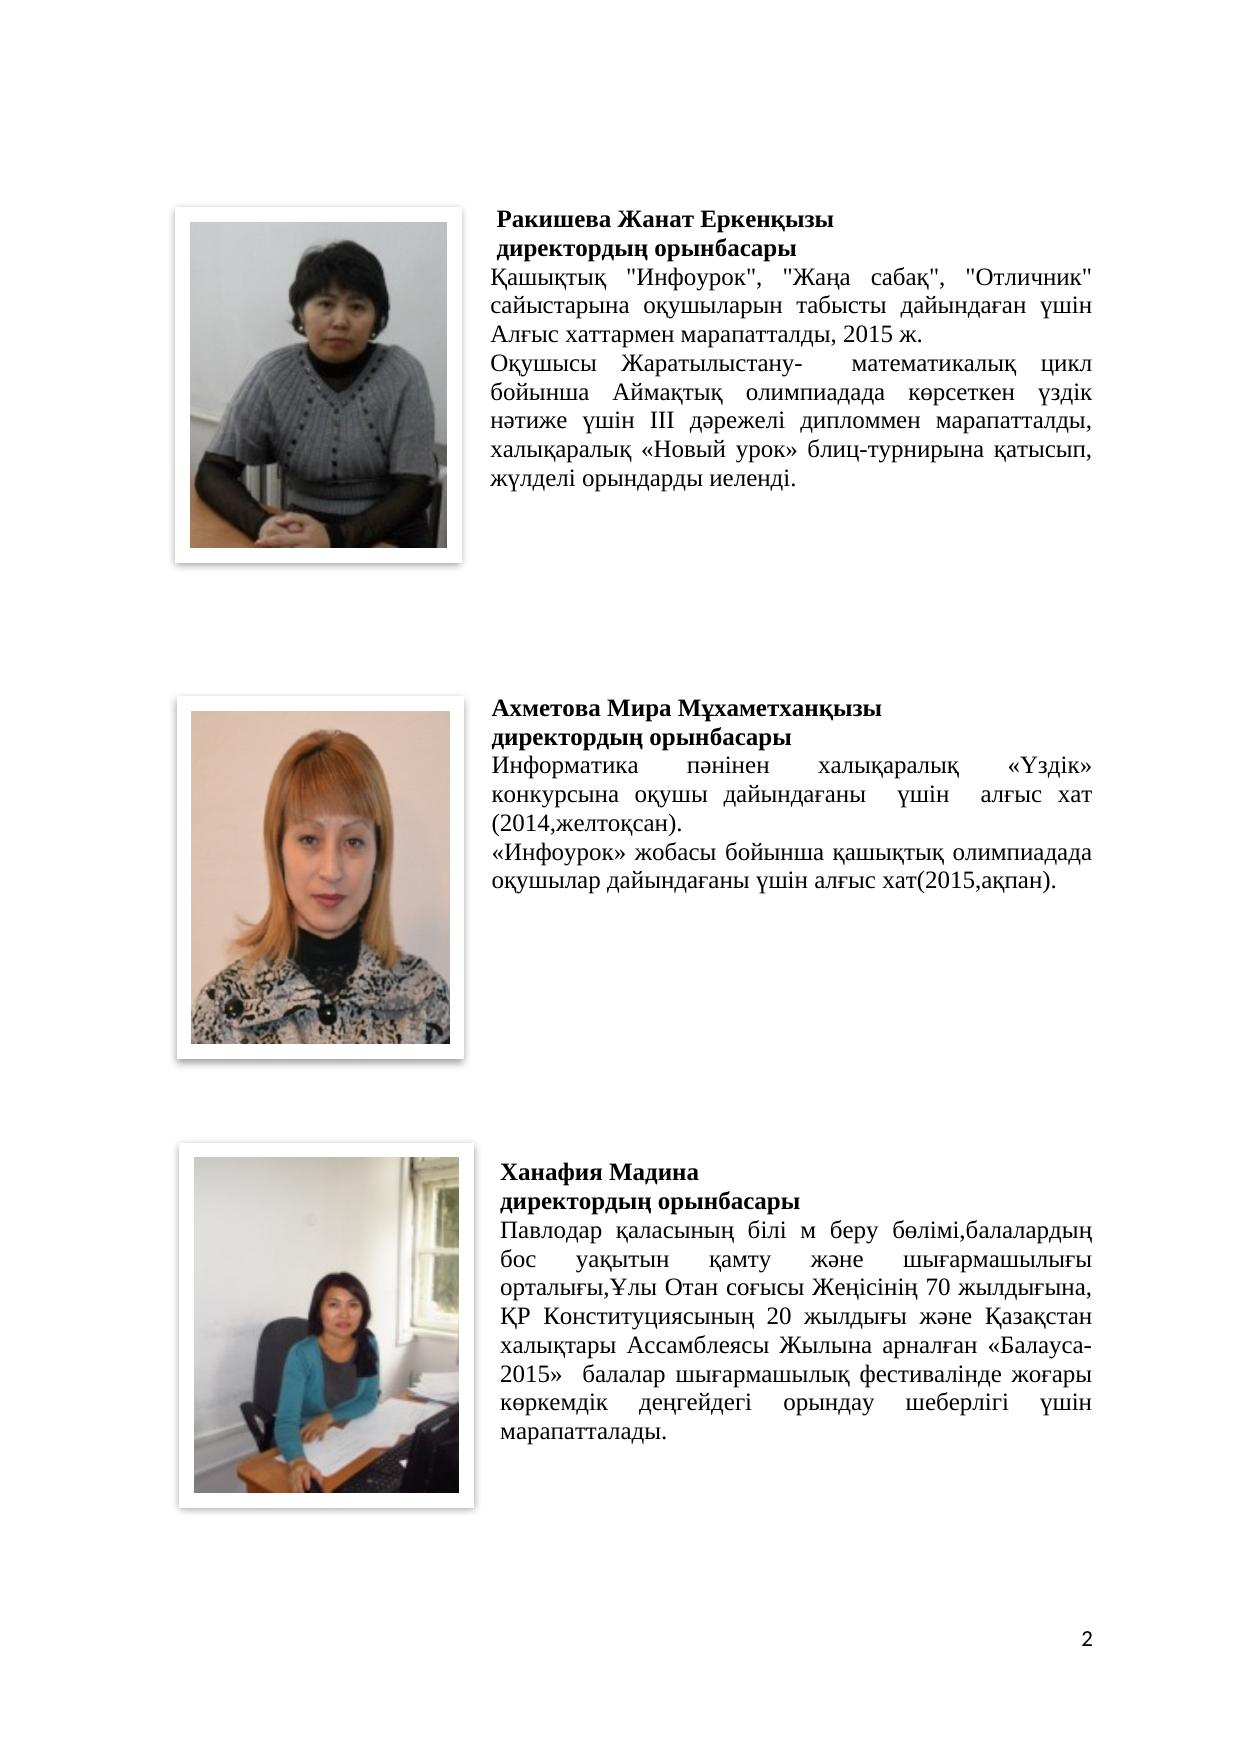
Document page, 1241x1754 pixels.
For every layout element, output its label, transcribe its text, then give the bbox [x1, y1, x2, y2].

text Оқушысы Жаратылыстану- математикалық цикл бойынша Аймақтық олимпиадада көрсеткен үздік нәтиже үшін ІІІ дәрежелі дипломмен марапатталды, халықаралық «Новый урок» блиц-турнирына қатысып, жүлделі орындарды иеленді. [466, 348, 1092, 492]
text директордың орынбасары [480, 1186, 1092, 1215]
picture [194, 1157, 459, 1493]
text Қашықтық "Инфоурок", "Жаңа сабақ", "Отличник" сайыстарына оқушыларын табысты дайындаған үшін Алғыс хаттармен марапатталды, 2015 ж. [466, 262, 1092, 348]
text директордың орынбасары [469, 722, 1092, 751]
text Ханафия Мадина [480, 1157, 1092, 1186]
text директордың орынбасары [466, 233, 1092, 262]
text Информатика пәнінен халықаралық «Үздік» конкурсына оқушы дайындағаны үшін алғыс хат (2014,желтоқсан). [469, 751, 1092, 837]
text Ракишева Жанат Еркенқызы [459, 204, 1092, 233]
picture [190, 222, 447, 548]
text «Инфоурок» жобасы бойынша қашықтық олимпиадада оқушылар дайындағаны үшін алғыс хат(2015,ақпан). [469, 837, 1092, 894]
picture [191, 711, 450, 1044]
text Ахметова Мира Мұхаметханқызы [177, 693, 1092, 722]
text Павлодар қаласының білі м беру бөлімі,балалардың бос уақытын қамту және шығармашылығы орталығы,Ұлы Отан соғысы Жеңісінің 70 жылдығына, ҚР Конституциясының 20 жылдығы және Қазақстан халықтары Ассамблеясы Жылына арналған «Балауса-2015» балалар шығармашылық фестивалінде жоғары көркемдік деңгейдегі орындау шеберлігі үшін марапатталады. [480, 1215, 1092, 1445]
